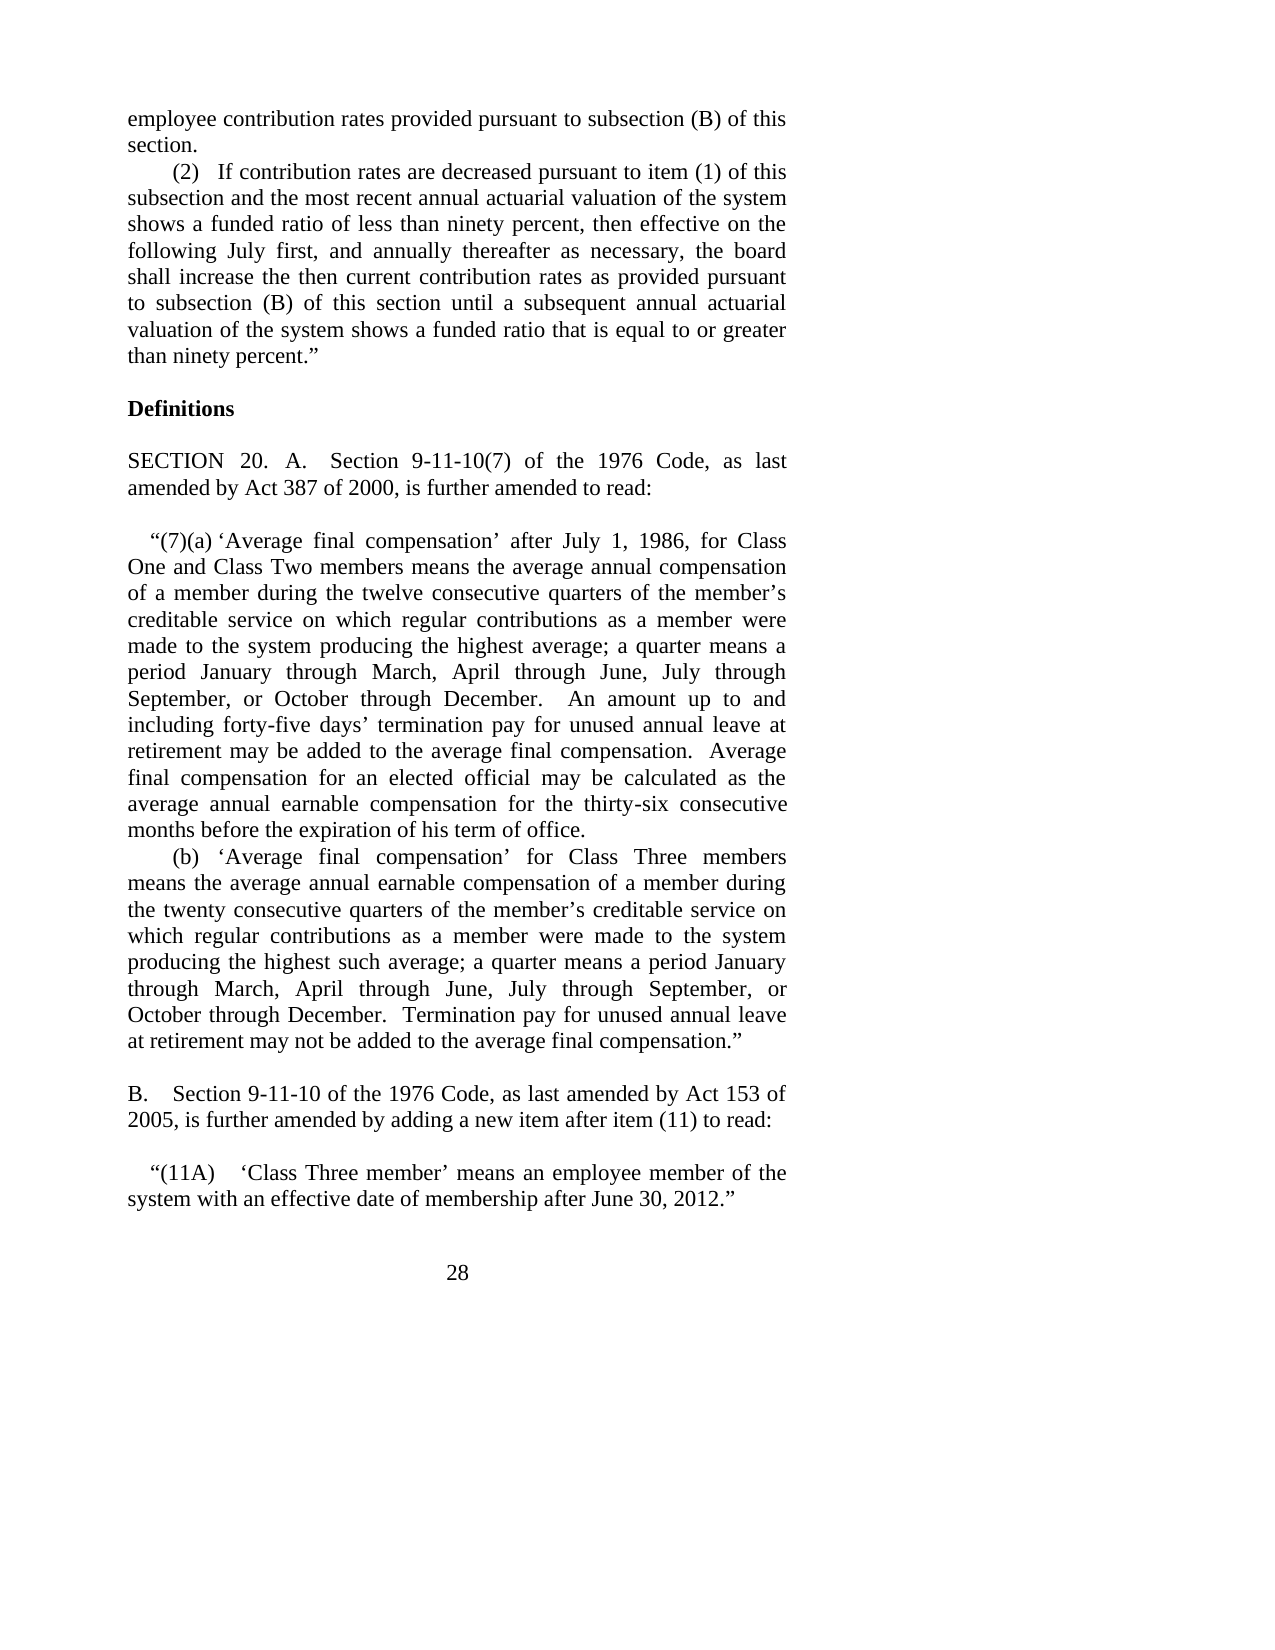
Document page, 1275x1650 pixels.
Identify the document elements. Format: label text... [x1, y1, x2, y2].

text (b) ‘Average final compensation’ for Class Three members means the average annual earnable compensation of a member during the twenty consecutive quarters of the member’s creditable service on which regular contributions as a member were made to the system producing the highest such average; a quarter means a period January through March, April through June, July through September, or October through December. Termination pay for unused annual leave at retirement may not be added to the average final compensation.” [127, 843, 787, 1054]
text (2) If contribution rates are decreased pursuant to item (1) of this subsection and the most recent annual actuarial valuation of the system shows a funded ratio of less than ninety percent, then effective on the following July first, and annually thereafter as necessary, the board shall increase the then current contribution rates as provided pursuant to subsection (B) of this section until a subsequent annual actuarial valuation of the system shows a funded ratio that is equal to or greater than ninety percent.” [127, 158, 787, 368]
text SECTION 20. A. Section 9-11-10(7) of the 1976 Code, as last amended by Act 387 of 2000, is further amended to read: [127, 448, 787, 500]
text Definitions [127, 395, 787, 421]
text “(7)(a) ‘Average final compensation’ after July 1, 1986, for Class One and Class Two members means the average annual compensation of a member during the twelve consecutive quarters of the member’s creditable service on which regular contributions as a member were made to the system producing the highest average; a quarter means a period January through March, April through June, July through September, or October through December. An amount up to and including forty-five days’ termination pay for unused annual leave at retirement may be added to the average final compensation. Average final compensation for an elected official may be calculated as the average annual earnable compensation for the thirty-six consecutive months before the expiration of his term of office. [127, 527, 787, 843]
text “(11A) ‘Class Three member’ means an employee member of the system with an effective date of membership after June 30, 2012.” [127, 1159, 787, 1212]
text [127, 105, 787, 158]
text B. Section 9-11-10 of the 1976 Code, as last amended by Act 153 of 2005, is further amended by adding a new item after item (11) to read: [127, 1080, 787, 1133]
